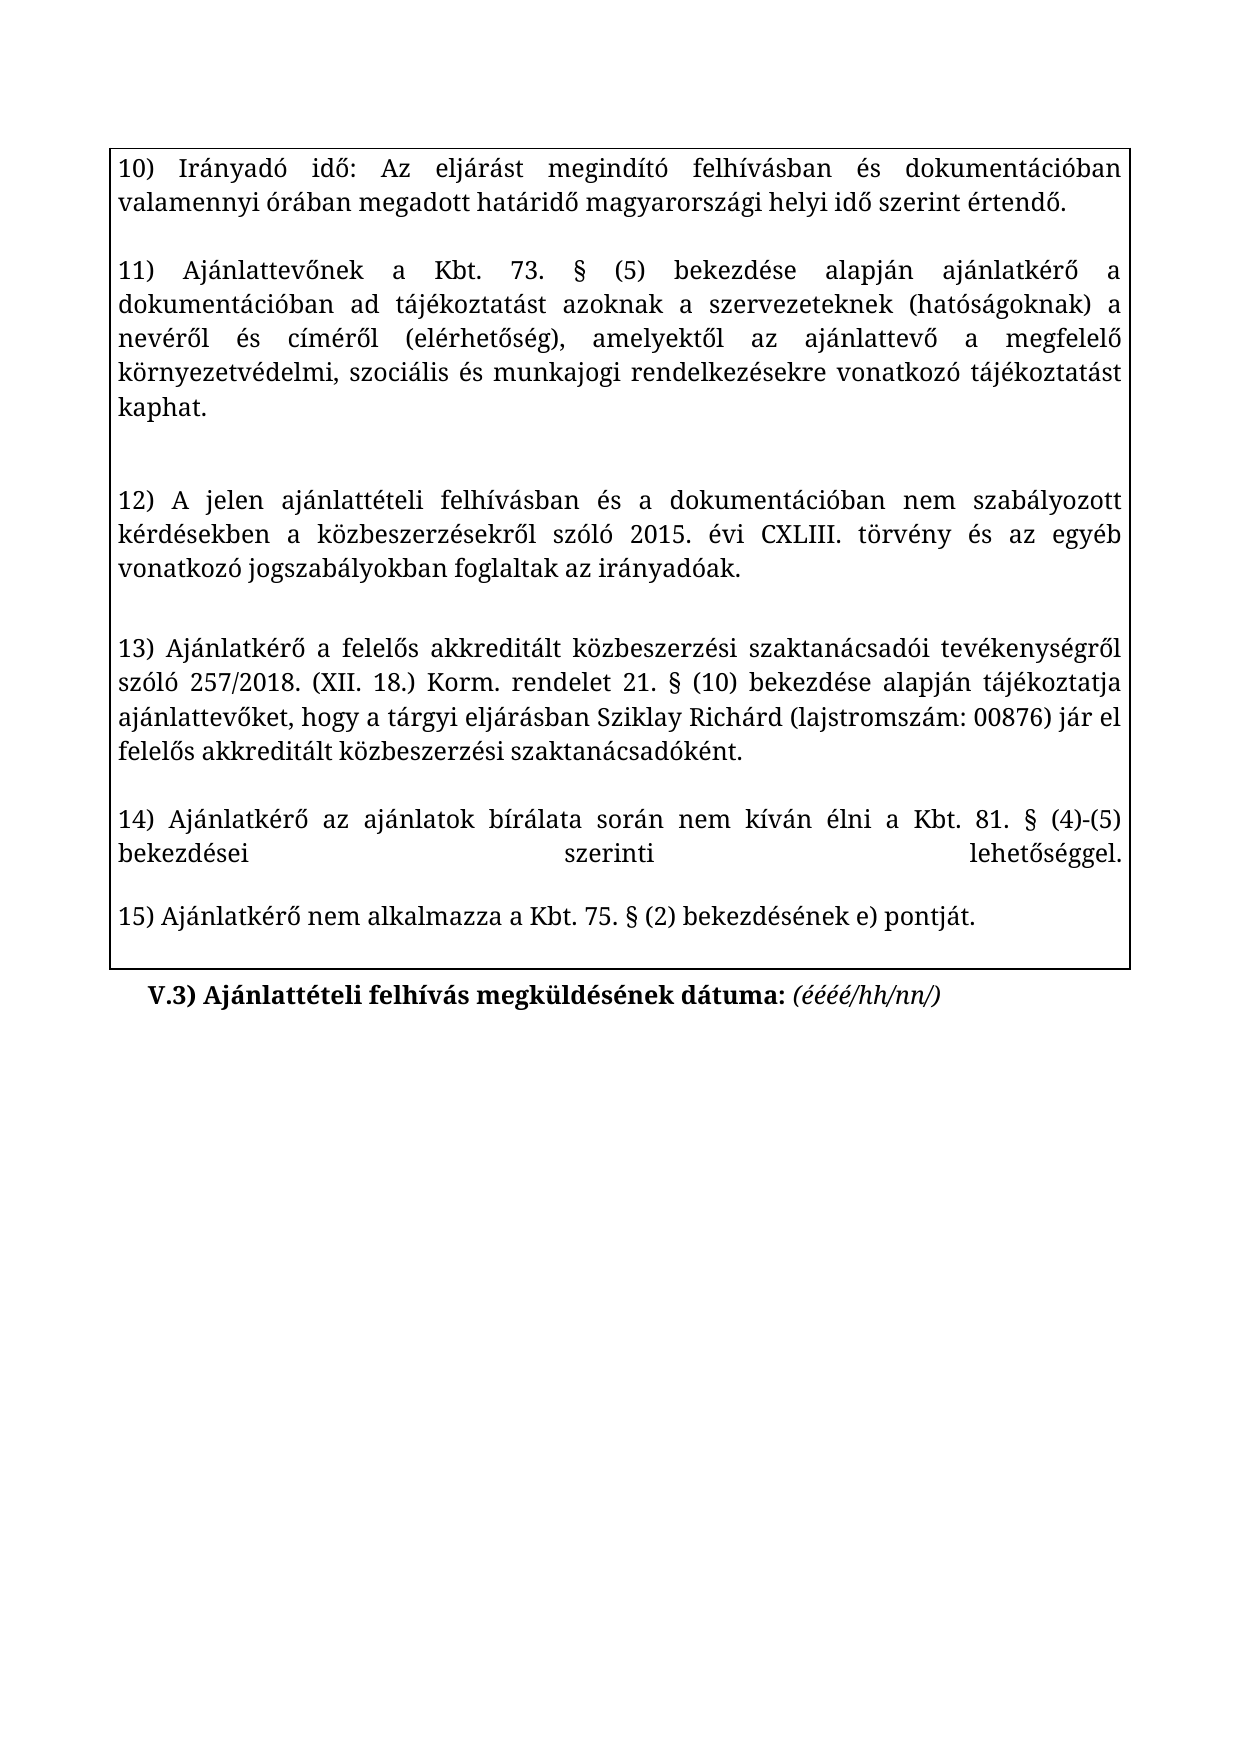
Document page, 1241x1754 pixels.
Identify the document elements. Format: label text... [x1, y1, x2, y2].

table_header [111, 149, 1129, 968]
text V.3) Ajánlattételi felhívás megküldésének dátuma: (éééé/hh/nn/) [148, 978, 1093, 1012]
